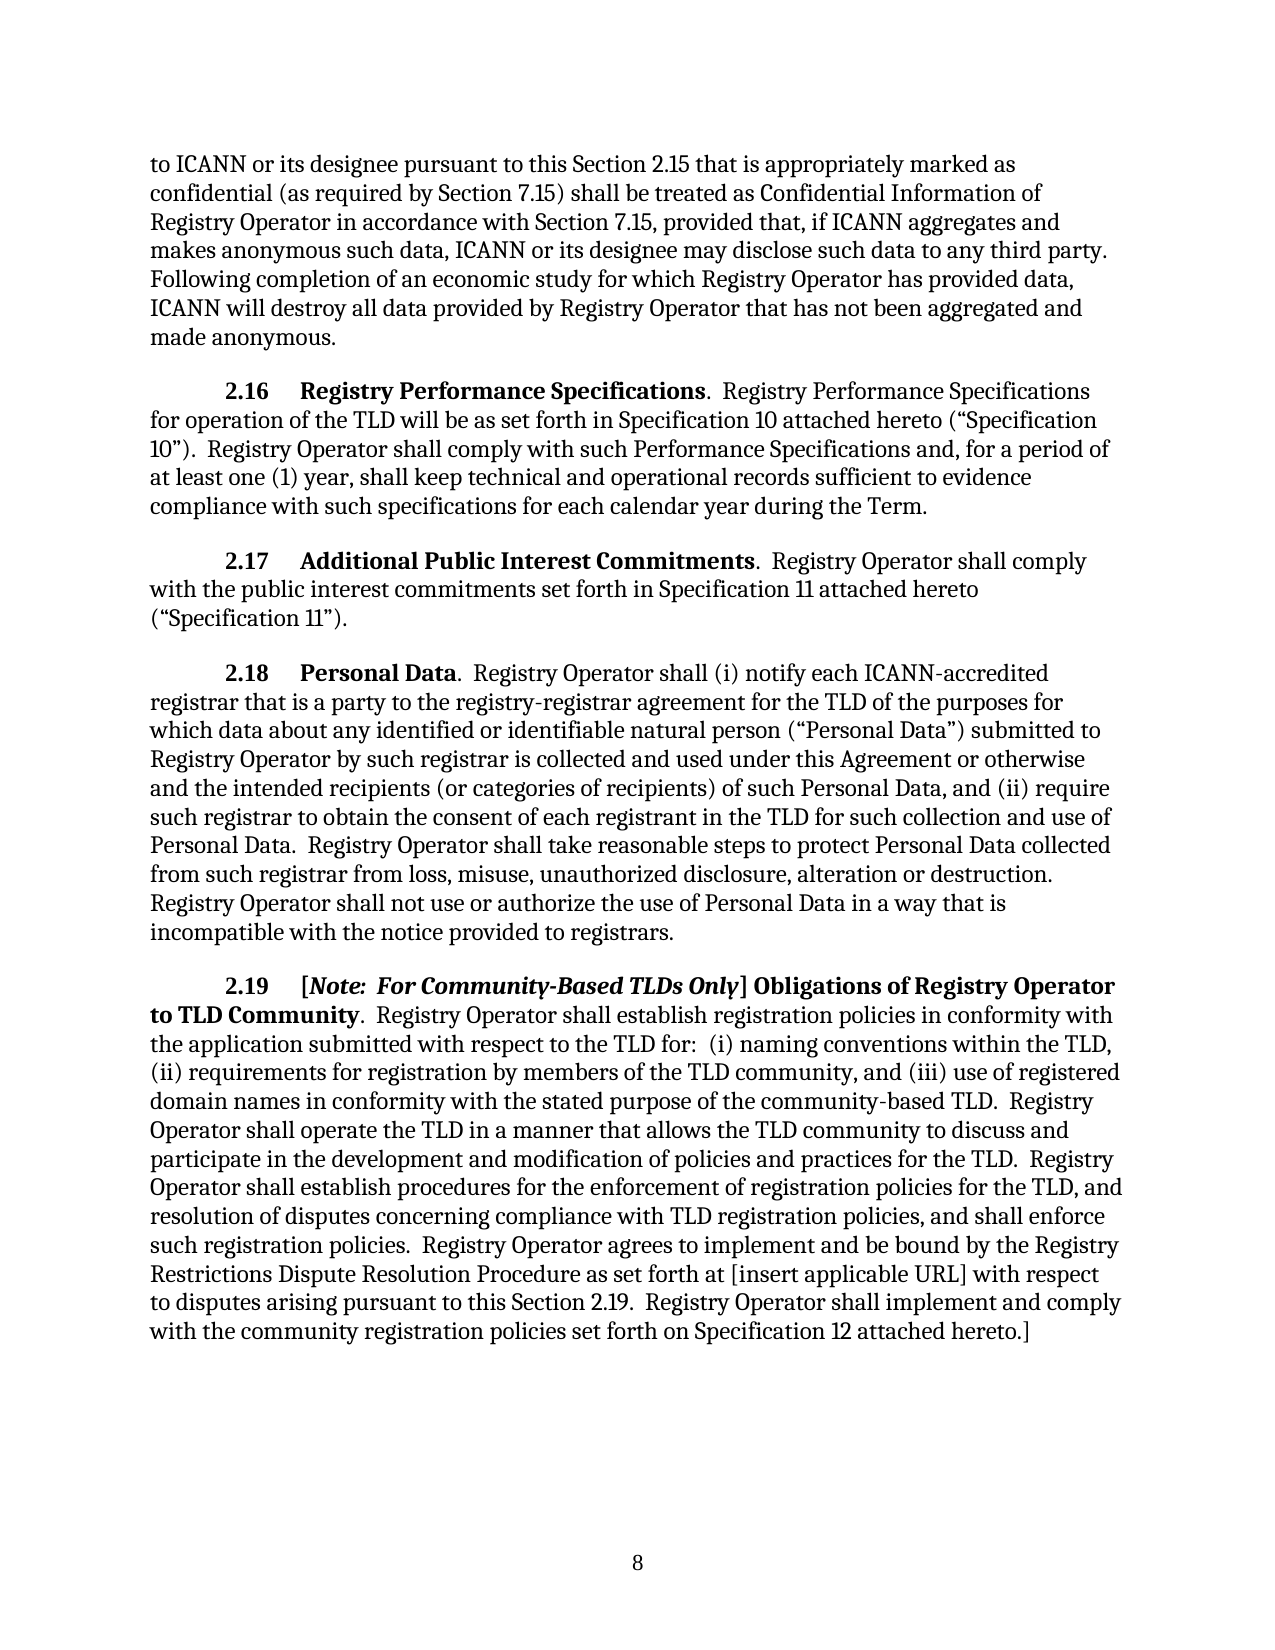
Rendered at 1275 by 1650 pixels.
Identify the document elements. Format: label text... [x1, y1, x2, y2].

list 2.19 [Note: For Community-Based TLDs Only] Obligations of Registry Operator to TLD Community. Registry Operator shall establish registration policies in conformity with the application submitted with respect to the TLD for: (i) naming conventions within the TLD, (ii) requirements for registration by members of the TLD community, and (iii) use of registered domain names in conformity with the stated purpose of the community-based TLD. Registry Operator shall operate the TLD in a manner that allows the TLD community to discuss and participate in the development and modification of policies and practices for the TLD. Registry Operator shall establish procedures for the enforcement of registration policies for the TLD, and resolution of disputes concerning compliance with TLD registration policies, and shall enforce such registration policies. Registry Operator agrees to implement and be bound by the Registry Restrictions Dispute Resolution Procedure as set forth at [insert applicable URL] with respect to disputes arising pursuant to this Section 2.19. Registry Operator shall implement and comply with the community registration policies set forth on Specification 12 attached hereto.] [150, 971, 1125, 1346]
text Registry Performance Specifications. Registry Performance Specifications for operation of the TLD will be as set forth in Specification 10 attached hereto (“Specification 10”). Registry Operator shall comply with such Performance Specifications and, for a period of at least one (1) year, shall keep technical and operational records sufficient to evidence compliance with such specifications for each calendar year during the Term. [150, 376, 1125, 521]
text Additional Public Interest Commitments. Registry Operator shall comply with the public interest commitments set forth in Specification 11 attached hereto (“Specification 11”). [150, 546, 1125, 633]
text Personal Data. Registry Operator shall (i) notify each ICANN-accredited registrar that is a party to the registry-registrar agreement for the TLD of the purposes for which data about any identified or identifiable natural person (“Personal Data”) submitted to Registry Operator by such registrar is collected and used under this Agreement or otherwise and the intended recipients (or categories of recipients) of such Personal Data, and (ii) require such registrar to obtain the consent of each registrant in the TLD for such collection and use of Personal Data. Registry Operator shall take reasonable steps to protect Personal Data collected from such registrar from loss, misuse, unauthorized disclosure, alteration or destruction. Registry Operator shall not use or authorize the use of Personal Data in a way that is incompatible with the notice provided to registrars. [150, 658, 1125, 946]
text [150, 150, 1125, 351]
